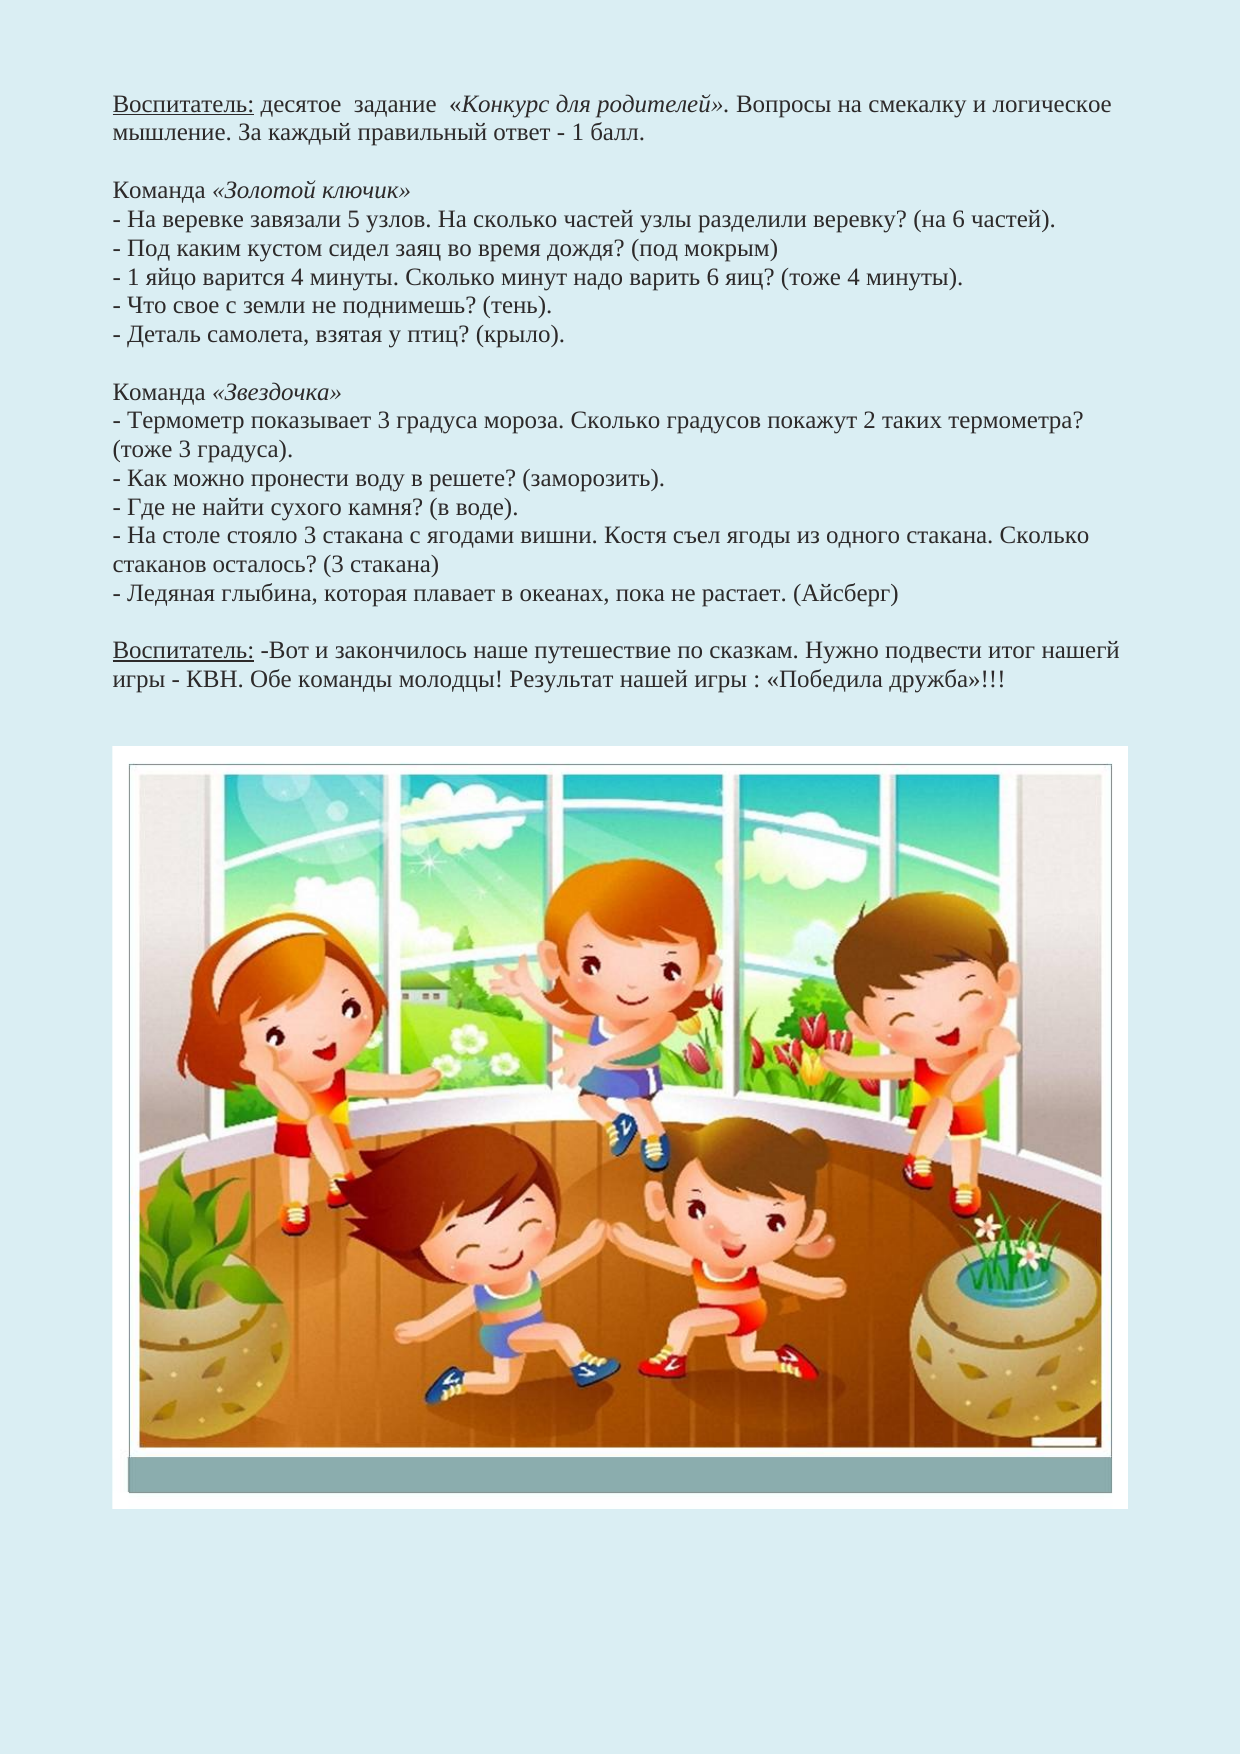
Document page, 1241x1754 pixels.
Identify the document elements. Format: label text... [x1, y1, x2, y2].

text Команда «Звездочка» [112, 377, 1128, 405]
text Команда «Золотой ключик» [112, 175, 1128, 204]
picture [112, 746, 1128, 1509]
text - На веревке завязали 5 узлов. На сколько частей узлы разделили веревку? (на 6 частей). [112, 204, 1128, 233]
text - Ледяная глыбина, которая плавает в океанах, пока не растает. (Айсберг) [112, 578, 1128, 607]
text Воспитатель: -Вот и закончилось наше путешествие по сказкам. Нужно подвести итог нашегй игры - КВН. Обе команды молодцы! Результат нашей игры : «Победила дружба»!!! [112, 635, 1128, 693]
text - Что свое с земли не поднимешь? (тень). [112, 290, 1128, 319]
text - Под каким кустом сидел заяц во время дождя? (под мокрым) [112, 233, 1128, 262]
text - Деталь самолета, взятая у птиц? (крыло). [112, 319, 1128, 348]
text - На столе стояло 3 стакана с ягодами вишни. Костя съел ягоды из одного стакана. Сколько стаканов осталось? (3 стакана) [112, 520, 1128, 578]
text Воспитатель: десятое задание «Конкурс для родителей». Вопросы на смекалку и логическое мышление. За каждый правильный ответ - 1 балл. [112, 89, 1128, 146]
text - Где не найти сухого камня? (в воде). [112, 492, 1128, 520]
text - Как можно пронести воду в решете? (заморозить). [112, 463, 1128, 492]
text - 1 яйцо варится 4 минуты. Сколько минут надо варить 6 яиц? (тоже 4 минуты). [112, 262, 1128, 290]
text - Термометр показывает 3 градуса мороза. Сколько градусов покажут 2 таких термометра? (тоже 3 градуса). [112, 405, 1128, 463]
